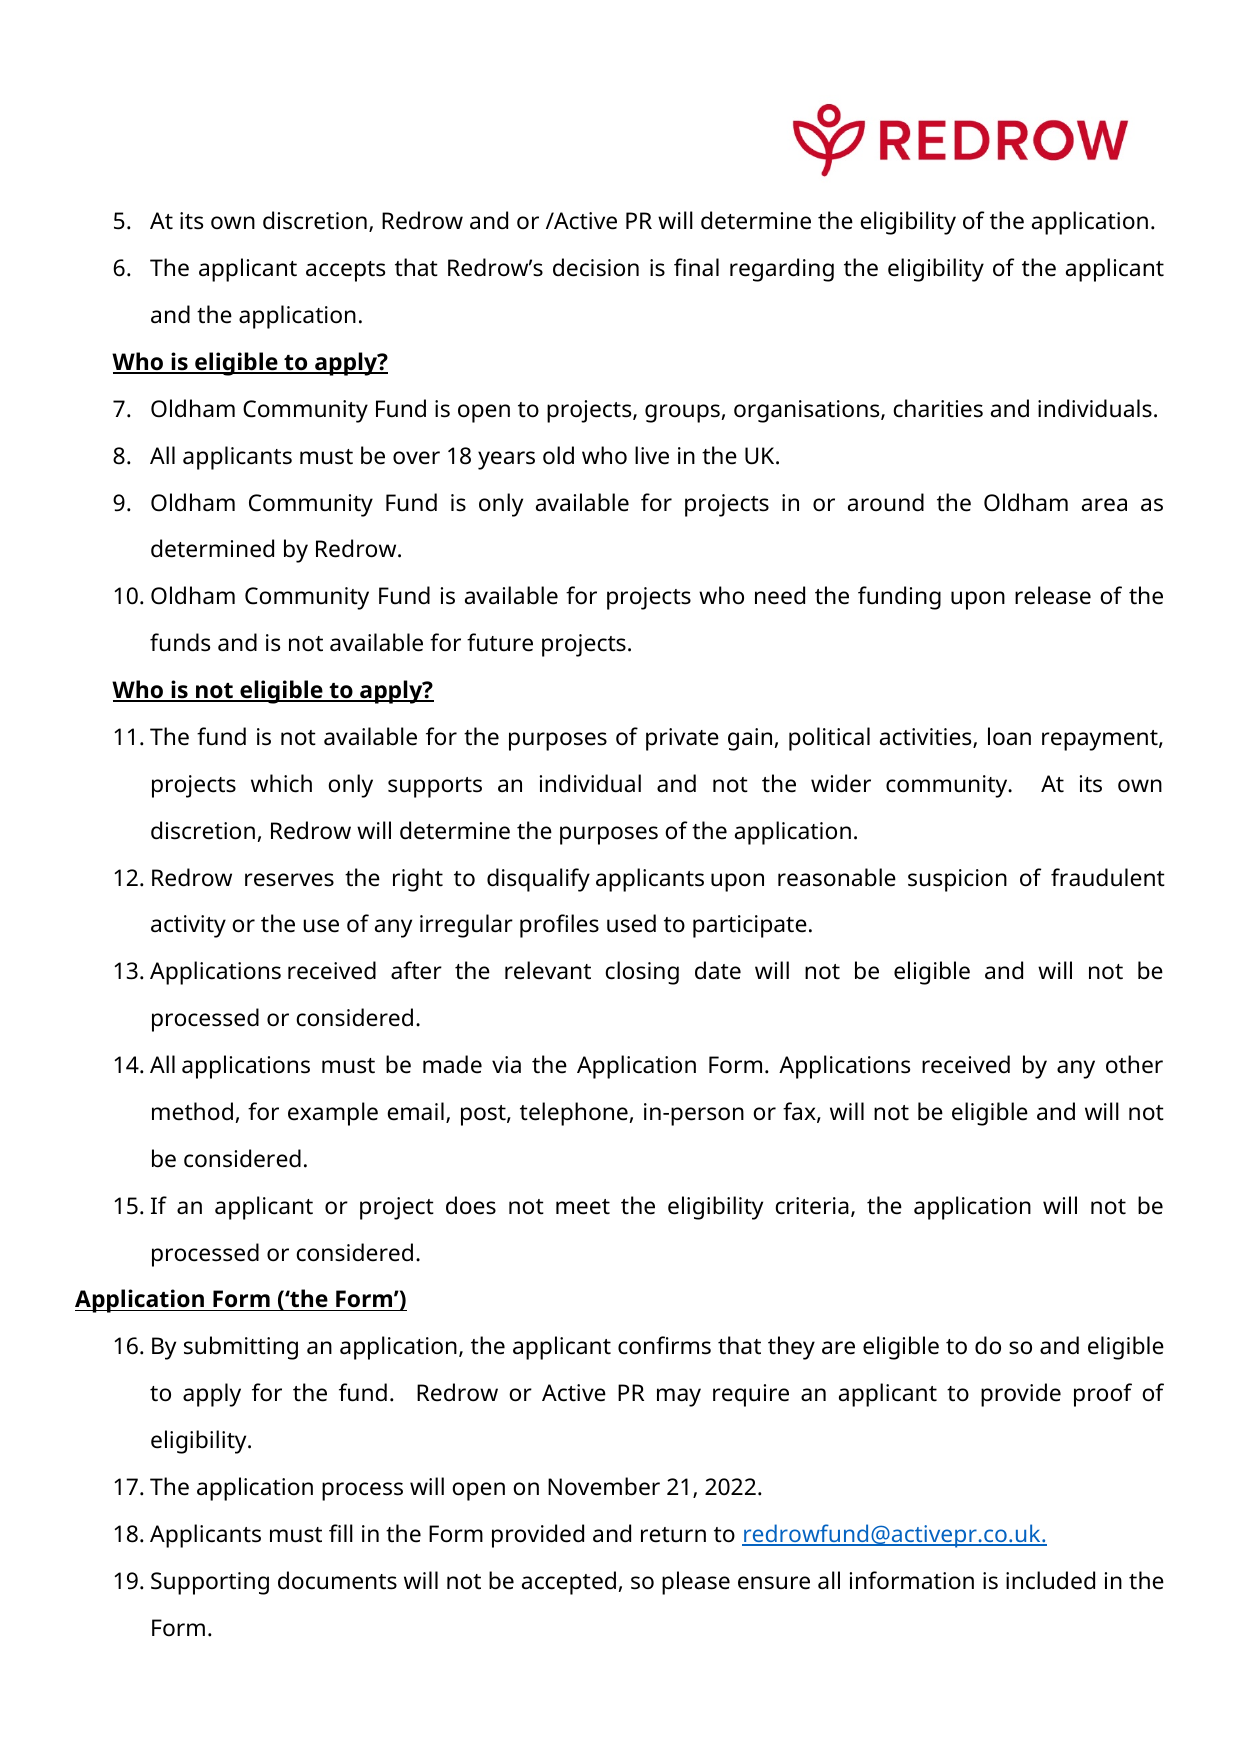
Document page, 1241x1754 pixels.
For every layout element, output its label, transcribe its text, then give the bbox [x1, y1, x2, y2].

picture [754, 73, 1166, 206]
list Applications received after the relevant closing date will not be eligible and will not be processed or considered. [112, 955, 1165, 1033]
list By submitting an application, the applicant confirms that they are eligible to do so and eligible to apply for the fund. Redrow or Active PR may require an applicant to provide proof of eligibility. [112, 1330, 1165, 1455]
list If an applicant or project does not meet the eligibility criteria, the application will not be processed or considered. [112, 1190, 1165, 1268]
list Oldham Community Fund is open to projects, groups, organisations, charities and individuals. [112, 393, 1165, 424]
list All applicants must be over 18 years old who live in the UK. [112, 440, 1165, 471]
list The application process will open on November 21, 2022. [112, 1471, 1165, 1502]
list Redrow reserves the right to disqualify applicants upon reasonable suspicion of fraudulent activity or the use of any irregular profiles used to participate. [112, 862, 1165, 940]
list The applicant accepts that Redrow’s decision is final regarding the eligibility of the applicant and the application. [112, 252, 1165, 330]
list Supporting documents will not be accepted, so please ensure all information is included in the Form. [112, 1565, 1165, 1643]
list Oldham Community Fund is available for projects who need the funding upon release of the funds and is not available for future projects. [112, 580, 1165, 658]
list Oldham Community Fund is only available for projects in or around the Oldham area as determined by Redrow. [112, 487, 1165, 565]
text Who is not eligible to apply? [75, 674, 1165, 705]
list Applicants must fill in the Form provided and return to redrowfund@activepr.co.uk. [112, 1518, 1165, 1549]
list At its own discretion, Redrow and or /Active PR will determine the eligibility of the application. [112, 205, 1165, 237]
text Application Form (‘the Form’) [75, 1283, 1165, 1315]
list The fund is not available for the purposes of private gain, political activities, loan repayment, projects which only supports an individual and not the wider community. At its own discretion, Redrow will determine the purposes of the application. [112, 721, 1165, 846]
list All applications must be made via the Application Form. Applications received by any other method, for example email, post, telephone, in-person or fax, will not be eligible and will not be considered. [112, 1049, 1165, 1174]
text Who is eligible to apply? [75, 346, 1165, 377]
